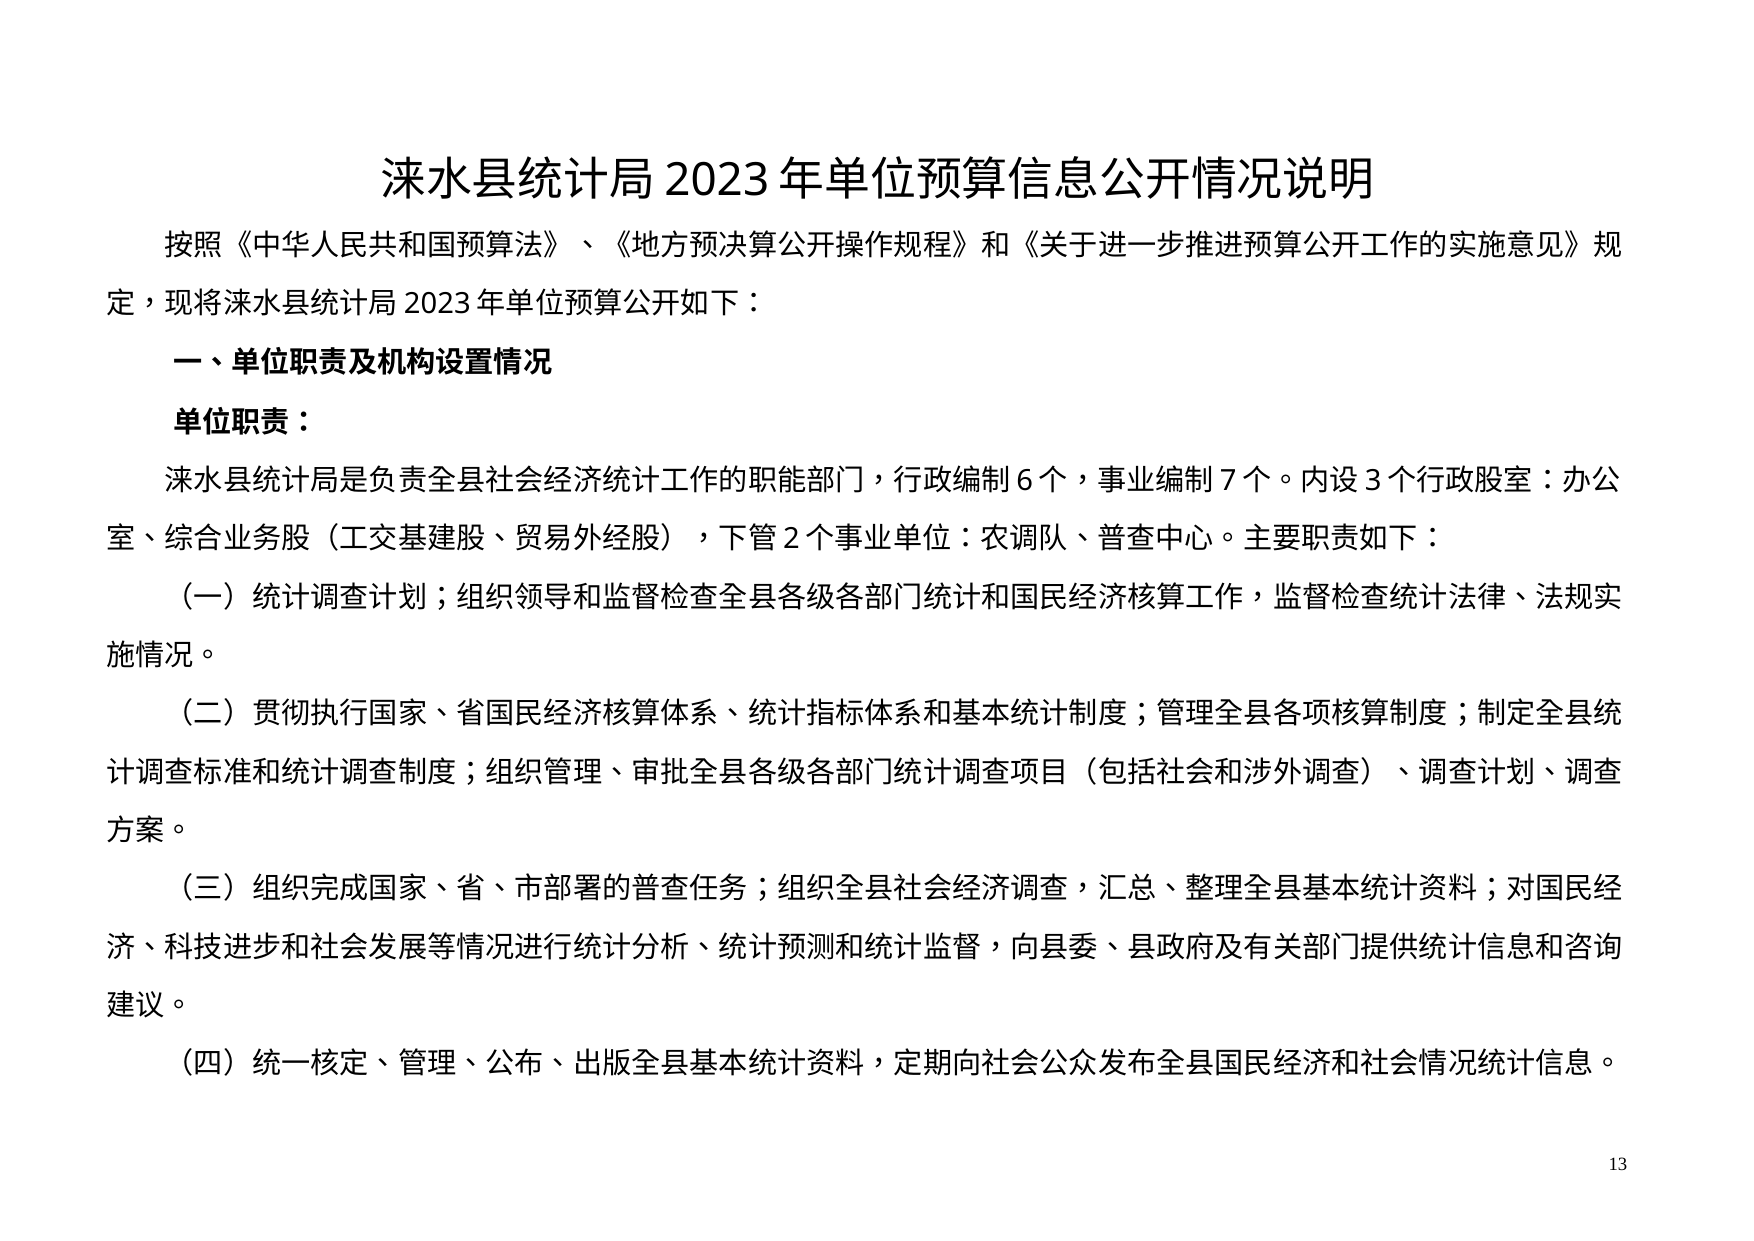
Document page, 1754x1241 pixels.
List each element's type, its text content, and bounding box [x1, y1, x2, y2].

text （一）统计调查计划；组织领导和监督检查全县各级各部门统计和国民经济核算工作，监督检查统计法律、法规实施情况。 [106, 560, 1648, 677]
text （三）组织完成国家、省、市部署的普查任务；组织全县社会经济调查，汇总、整理全县基本统计资料；对国民经济、科技进步和社会发展等情况进行统计分析、统计预测和统计监督，向县委、县政府及有关部门提供统计信息和咨询建议。 [106, 852, 1648, 1027]
text （二）贯彻执行国家、省国民经济核算体系、统计指标体系和基本统计制度；管理全县各项核算制度；制定全县统计调查标准和统计调查制度；组织管理、审批全县各级各部门统计调查项目（包括社会和涉外调查）、调查计划、调查方案。 [106, 677, 1648, 852]
text 涞水县统计局2023年单位预算信息公开情况说明 [106, 142, 1648, 208]
text 涞水县统计局是负责全县社会经济统计工作的职能部门，行政编制6个，事业编制7个。内设3个行政股室：办公室、综合业务股（工交基建股、贸易外经股），下管2个事业单位：农调队、普查中心。主要职责如下： [106, 444, 1648, 560]
text 单位职责： [106, 385, 1648, 444]
text 按照《中华人民共和国预算法》、《地方预决算公开操作规程》和《关于进一步推进预算公开工作的实施意见》规定，现将涞水县统计局2023年单位预算公开如下： [106, 208, 1648, 325]
text 一、单位职责及机构设置情况 [106, 326, 1648, 384]
text （四）统一核定、管理、公布、出版全县基本统计资料，定期向社会公众发布全县国民经济和社会情况统计信息。 [106, 1027, 1648, 1085]
